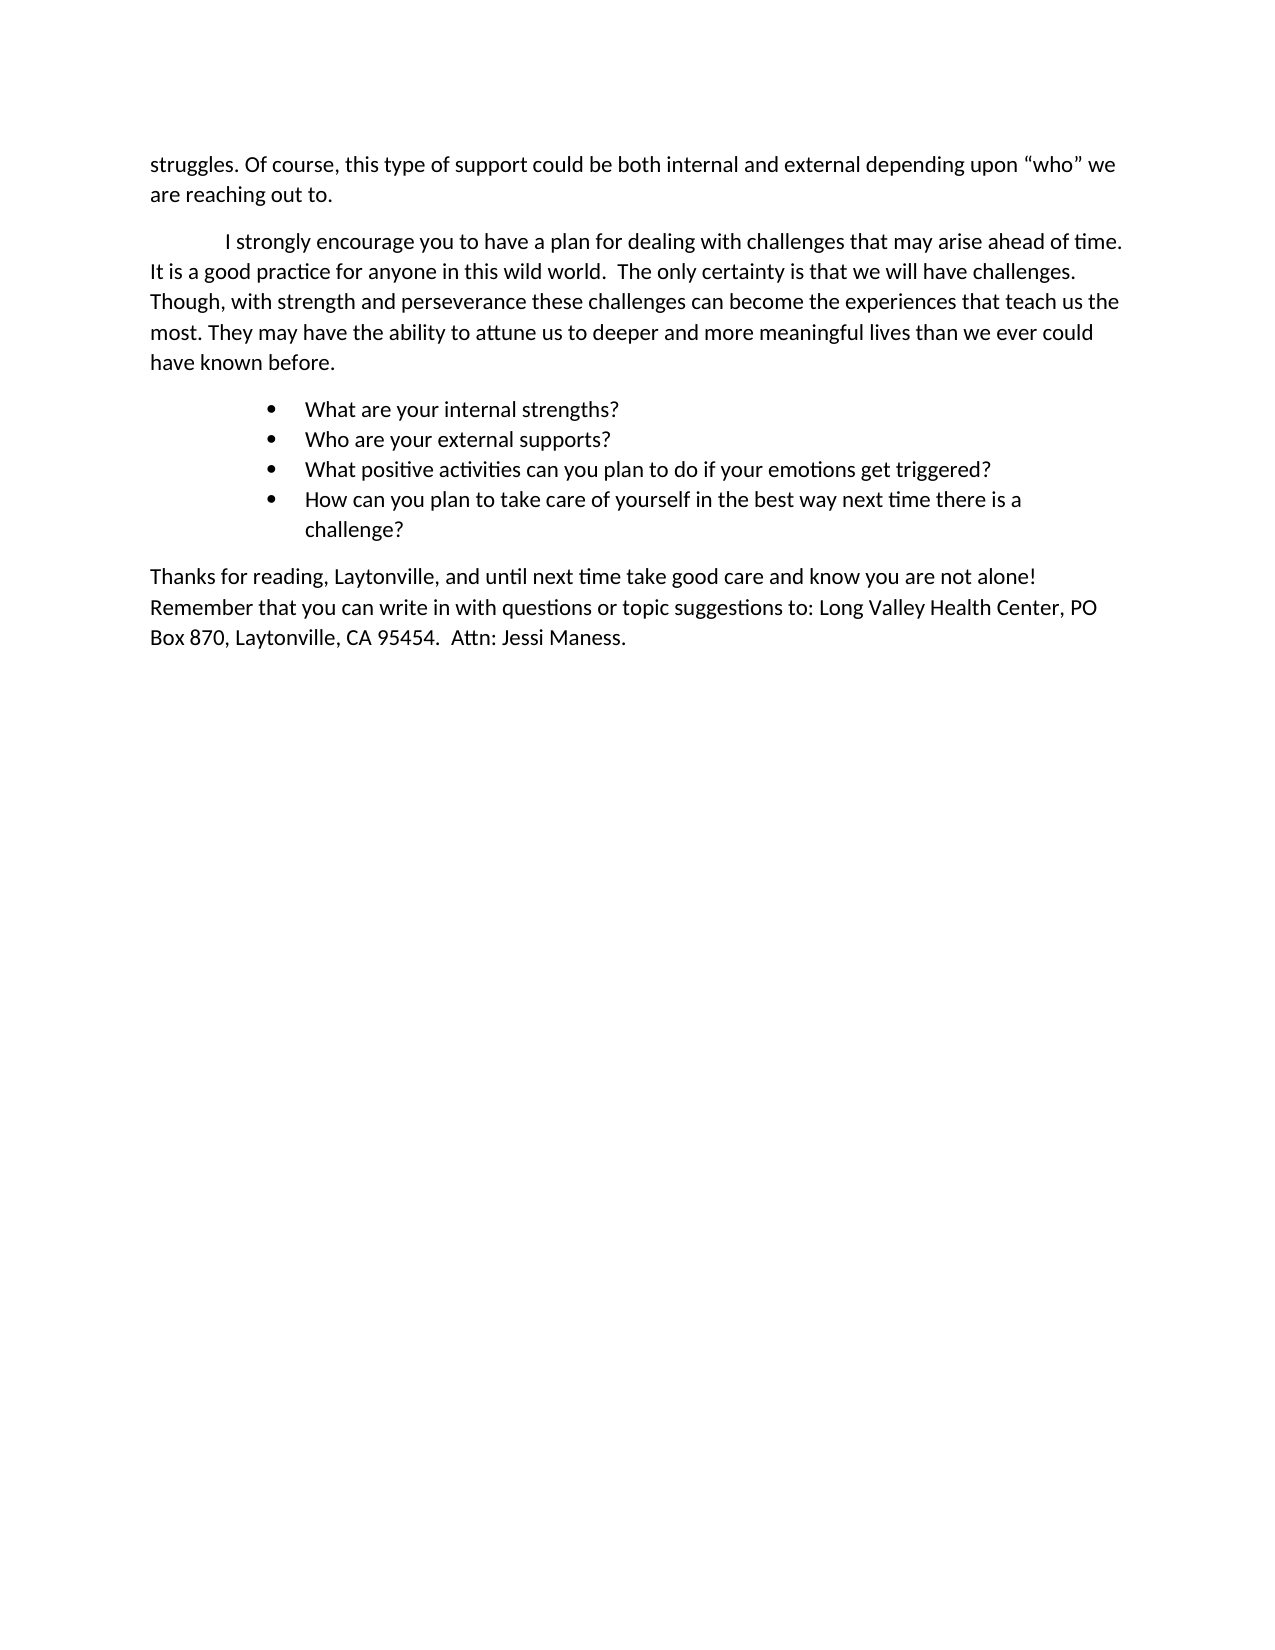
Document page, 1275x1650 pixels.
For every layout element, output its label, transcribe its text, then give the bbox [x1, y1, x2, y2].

text Thanks for reading, Laytonville, and until next time take good care and know you are not alone! Remember that you can write in with questions or topic suggestions to: Long Valley Health Center, PO Box 870, Laytonville, CA 95454. Attn: Jessi Maness. [150, 562, 1125, 651]
list What positive activities can you plan to do if your emotions get triggered? [267, 455, 1125, 483]
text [150, 150, 1125, 208]
list How can you plan to take care of yourself in the best way next time there is a challenge? [267, 485, 1125, 544]
list Who are your external supports? [267, 425, 1125, 453]
text I strongly encourage you to have a plan for dealing with challenges that may arise ahead of time. It is a good practice for anyone in this wild world. The only certainty is that we will have challenges. Though, with strength and perseverance these challenges can become the experiences that teach us the most. They may have the ability to attune us to deeper and more meaningful lives than we ever could have known before. [150, 227, 1125, 376]
list What are your internal strengths? [267, 395, 1125, 423]
